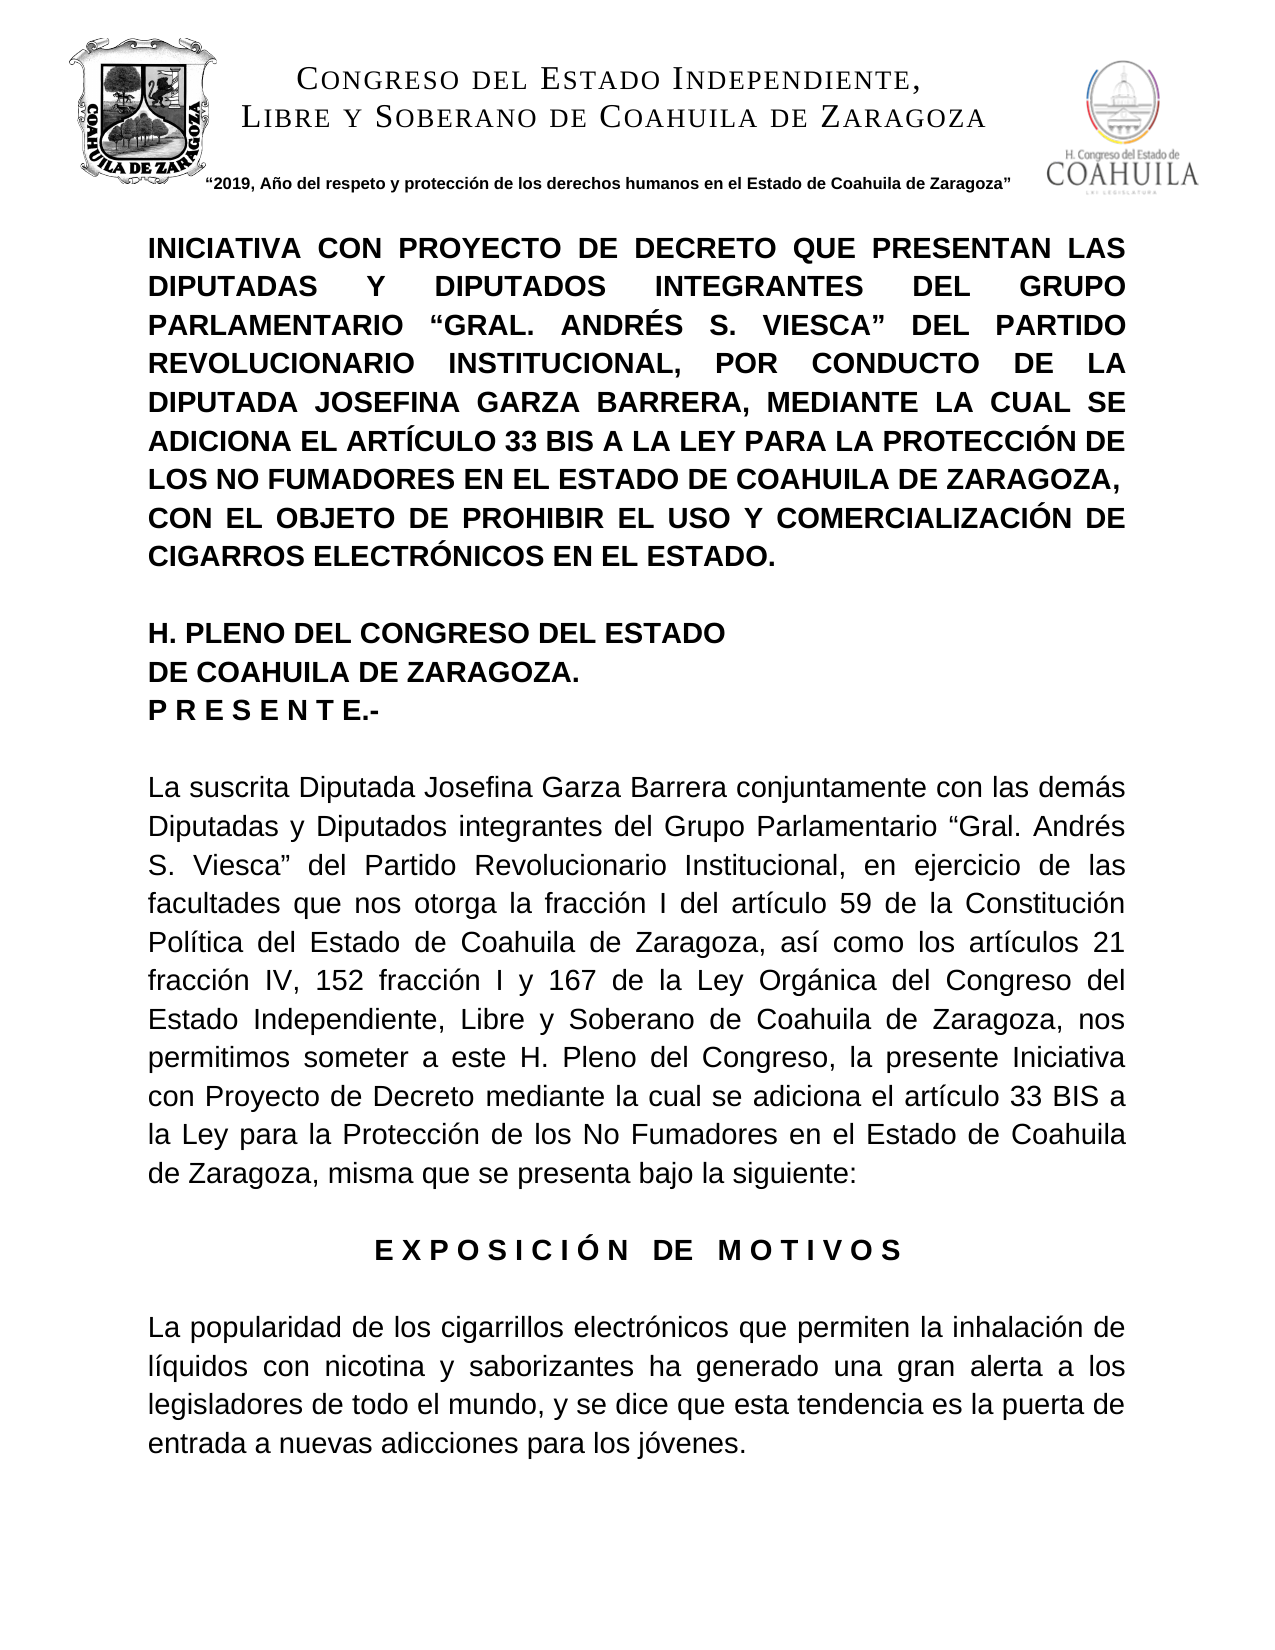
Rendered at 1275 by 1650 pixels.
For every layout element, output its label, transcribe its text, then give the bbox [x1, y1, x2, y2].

picture [1044, 58, 1203, 198]
text CON EL OBJETO DE PROHIBIR EL USO Y COMERCIALIZACIÓN DE CIGARROS ELECTRÓNICOS EN EL ESTADO. [148, 501, 1127, 573]
text INICIATIVA CON PROYECTO DE DECRETO QUE PRESENTAN LAS DIPUTADAS Y DIPUTADOS INTEGRANTES DEL GRUPO PARLAMENTARIO “GRAL. ANDRÉS S. VIESCA” DEL PARTIDO REVOLUCIONARIO INSTITUCIONAL, POR CONDUCTO DE LA DIPUTADA JOSEFINA GARZA BARRERA, MEDIANTE LA CUAL SE ADICIONA EL ARTÍCULO 33 BIS A LA LEY PARA LA PROTECCIÓN DE LOS NO FUMADORES EN EL ESTADO DE COAHUILA DE ZARAGOZA, [148, 231, 1127, 496]
text La suscrita Diputada Josefina Garza Barrera conjuntamente con las demás Diputadas y Diputados integrantes del Grupo Parlamentario “Gral. Andrés S. Viesca” del Partido Revolucionario Institucional, en ejercicio de las facultades que nos otorga la fracción I del artículo 59 de la Constitución Política del Estado de Coahuila de Zaragoza, así como los artículos 21 fracción IV, 152 fracción I y 167 de la Ley Orgánica del Congreso del Estado Independiente, Libre y Soberano de Coahuila de Zaragoza, nos permitimos someter a este H. Pleno del Congreso, la presente Iniciativa con Proyecto de Decreto mediante la cual se adiciona el artículo 33 BIS a la Ley para la Protección de los No Fumadores en el Estado de Coahuila de Zaragoza, misma que se presenta bajo la siguiente: [148, 771, 1127, 1189]
text H. PLENO DEL CONGRESO DEL ESTADO [148, 616, 1127, 650]
text La popularidad de los cigarrillos electrónicos que permiten la inhalación de líquidos con nicotina y saborizantes ha generado una gran alerta a los legisladores de todo el mundo, y se dice que esta tendencia es la puerta de entrada a nuevas adicciones para los jóvenes. [148, 1310, 1127, 1459]
picture [68, 38, 217, 184]
text E X P O S I C I Ó N DE M O T I V O S [148, 1233, 1127, 1267]
text P R E S E N T E.- [148, 693, 1127, 727]
text DE COAHUILA DE ZARAGOZA. [148, 655, 1127, 688]
